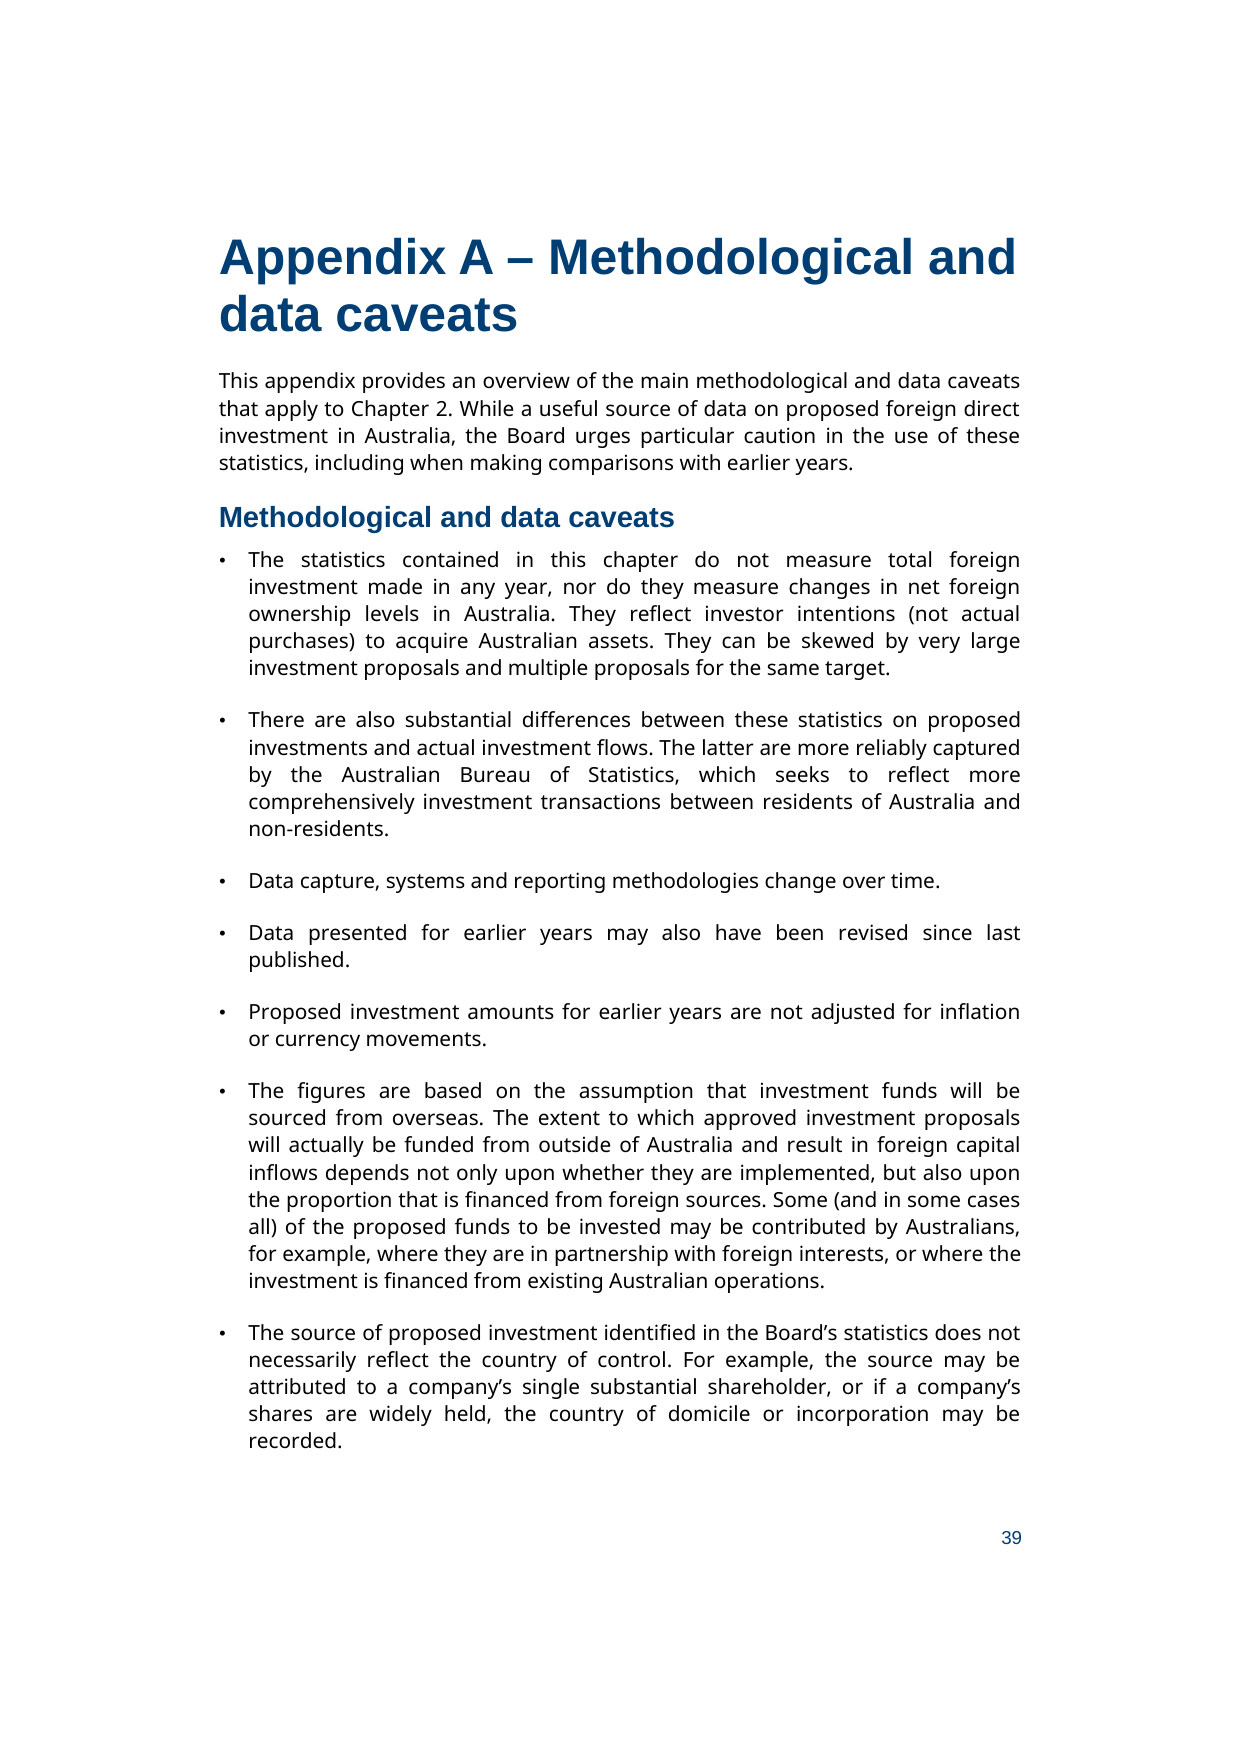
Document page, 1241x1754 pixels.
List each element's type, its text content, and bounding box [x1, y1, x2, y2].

subtitle Appendix A – Methodological and data caveats [218, 227, 1022, 342]
text There are also substantial differences between these statistics on proposed investments and actual investment flows. The latter are more reliably captured by the Australian Bureau of Statistics, which seeks to reflect more comprehensively investment transactions between residents of Australia and non-residents. [218, 706, 1022, 842]
text Data presented for earlier years may also have been revised since last published. [218, 919, 1022, 973]
text This appendix provides an overview of the main methodological and data caveats that apply to Chapter 2. While a useful source of data on proposed foreign direct investment in Australia, the Board urges particular caution in the use of these statistics, including when making comparisons with earlier years. [218, 367, 1022, 476]
text Data capture, systems and reporting methodologies change over time. [218, 867, 1022, 894]
subtitle Methodological and data caveats [218, 501, 1022, 534]
text Proposed investment amounts for earlier years are not adjusted for inflation or currency movements. [218, 998, 1022, 1052]
text The source of proposed investment identified in the Board’s statistics does not necessarily reflect the country of control. For example, the source may be attributed to a company’s single substantial shareholder, or if a company’s shares are widely held, the country of domicile or incorporation may be recorded. [218, 1319, 1022, 1454]
text The figures are based on the assumption that investment funds will be sourced from overseas. The extent to which approved investment proposals will actually be funded from outside of Australia and result in foreign capital inflows depends not only upon whether they are implemented, but also upon the proportion that is financed from foreign sources. Some (and in some cases all) of the proposed funds to be invested may be contributed by Australians, for example, where they are in partnership with foreign interests, or where the investment is financed from existing Australian operations. [218, 1077, 1022, 1294]
text The statistics contained in this chapter do not measure total foreign investment made in any year, nor do they measure changes in net foreign ownership levels in Australia. They reflect investor intentions (not actual purchases) to acquire Australian assets. They can be skewed by very large investment proposals and multiple proposals for the same target. [218, 546, 1022, 681]
